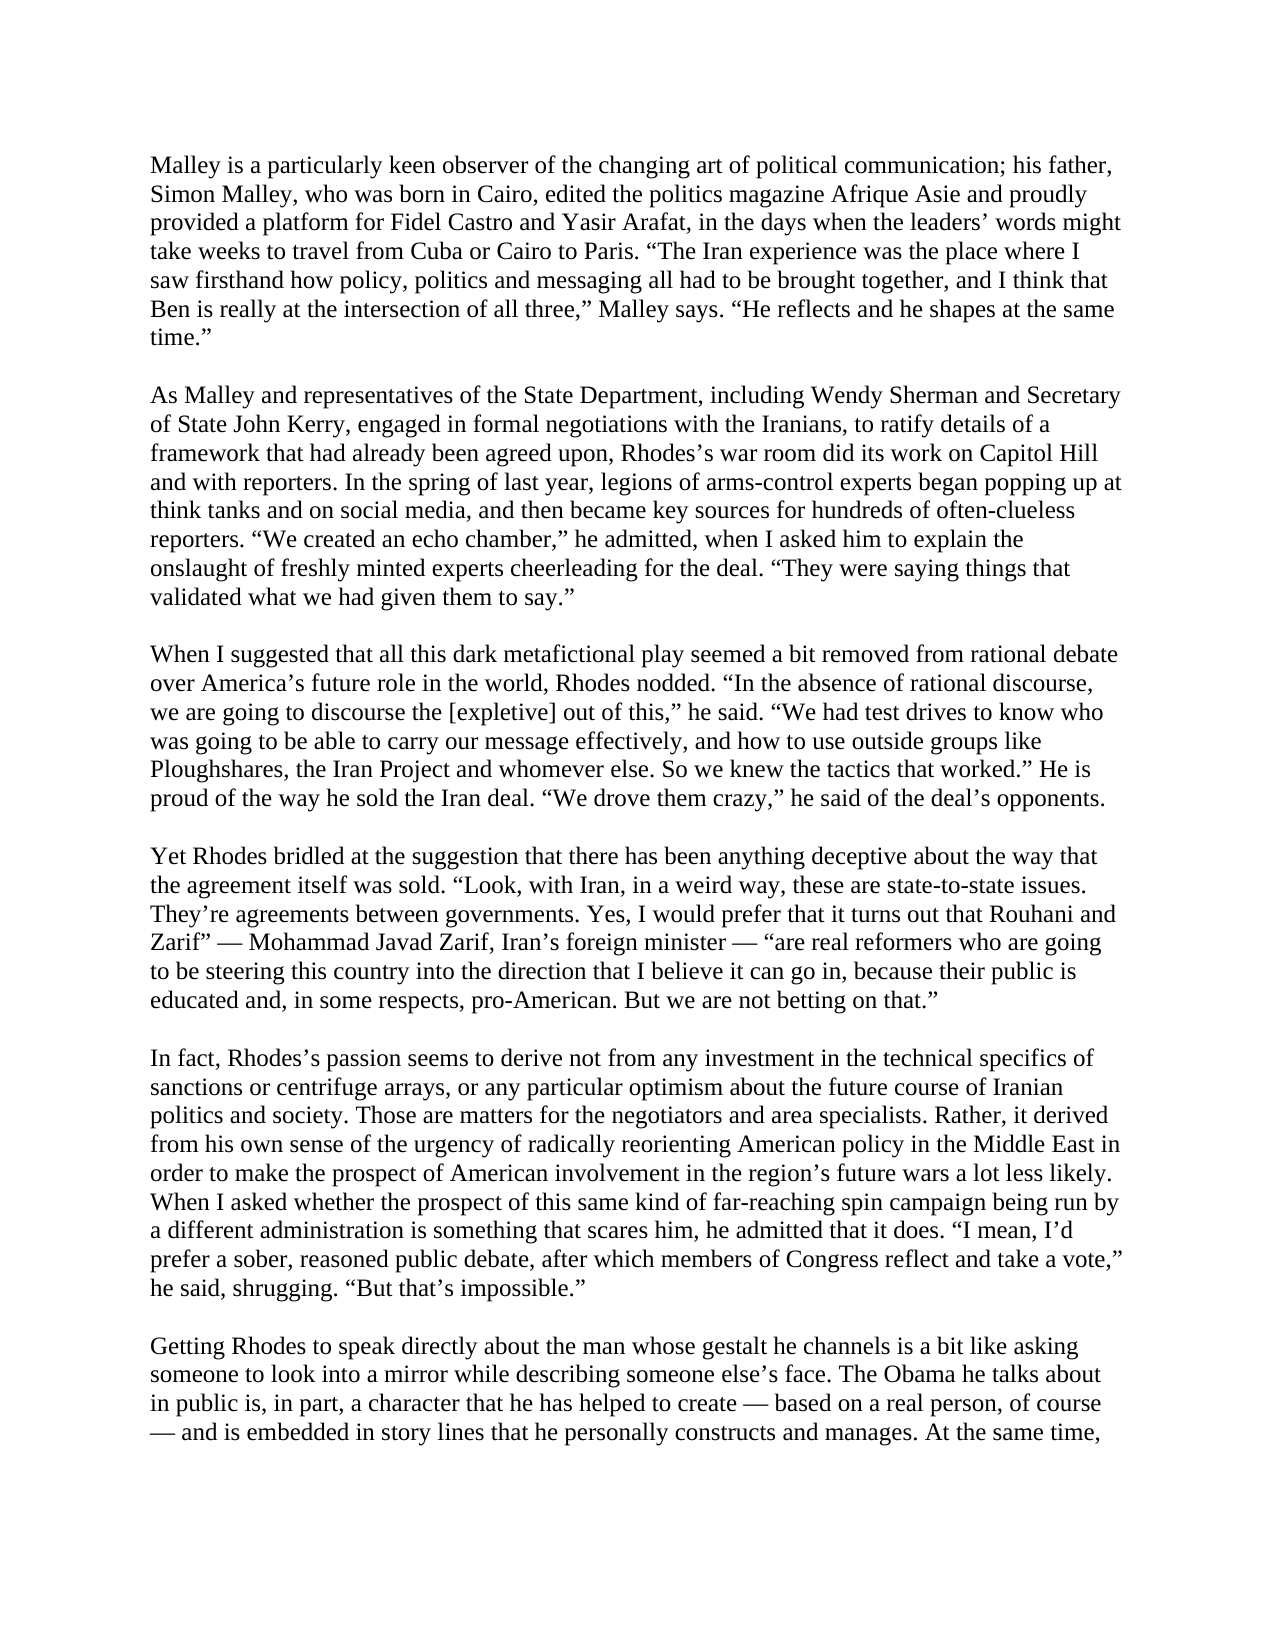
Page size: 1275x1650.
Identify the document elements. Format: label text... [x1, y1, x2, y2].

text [150, 1331, 1125, 1446]
text Yet Rhodes bridled at the suggestion that there has been anything deceptive about the way that the agreement itself was sold. “Look, with Iran, in a weird way, these are state-to-state issues. They’re agreements between governments. Yes, I would prefer that it turns out that Rouhani and Zarif” — Mohammad Javad Zarif, Iran’s foreign minister — “are real reformers who are going to be steering this country into the direction that I believe it can go in, because their public is educated and, in some respects, pro-American. But we are not betting on that.” [150, 841, 1125, 1014]
text In fact, Rhodes’s passion seems to derive not from any investment in the technical specifics of sanctions or centrifuge arrays, or any particular optimism about the future course of Iranian politics and society. Those are matters for the negotiators and area specialists. Rather, it derived from his own sense of the urgency of radically reorienting American policy in the Middle East in order to make the prospect of American involvement in the region’s future wars a lot less likely. When I asked whether the prospect of this same kind of far-reaching spin campaign being run by a different administration is something that scares him, he admitted that it does. “I mean, I’d prefer a sober, reasoned public debate, after which members of Congress reflect and take a vote,” he said, shrugging. “But that’s impossible.” [150, 1043, 1125, 1302]
text As Malley and representatives of the State Department, including Wendy Sherman and Secretary of State John Kerry, engaged in formal negotiations with the Iranians, to ratify details of a framework that had already been agreed upon, Rhodes’s war room did its work on Capitol Hill and with reporters. In the spring of last year, legions of arms-control experts began popping up at think tanks and on social media, and then became key sources for hundreds of often-clueless reporters. “We created an echo chamber,” he admitted, when I asked him to explain the onslaught of freshly minted experts cheerleading for the deal. “They were saying things that validated what we had given them to say.” [150, 380, 1125, 610]
text Malley is a particularly keen observer of the changing art of political communication; his father, Simon Malley, who was born in Cairo, edited the politics magazine Afrique Asie and proudly provided a platform for Fidel Castro and Yasir Arafat, in the days when the leaders’ words might take weeks to travel from Cuba or Cairo to Paris. “The Iran experience was the place where I saw firsthand how policy, politics and messaging all had to be brought together, and I think that Ben is really at the intersection of all three,” Malley says. “He reflects and he shapes at the same time.” [150, 150, 1125, 351]
text When I suggested that all this dark metafictional play seemed a bit removed from rational debate over America’s future role in the world, Rhodes nodded. “In the absence of rational discourse, we are going to discourse the [expletive] out of this,” he said. “We had test drives to know who was going to be able to carry our message effectively, and how to use outside groups like Ploughshares, the Iran Project and whomever else. So we knew the tactics that worked.” He is proud of the way he sold the Iran deal. “We drove them crazy,” he said of the deal’s opponents. [150, 639, 1125, 812]
